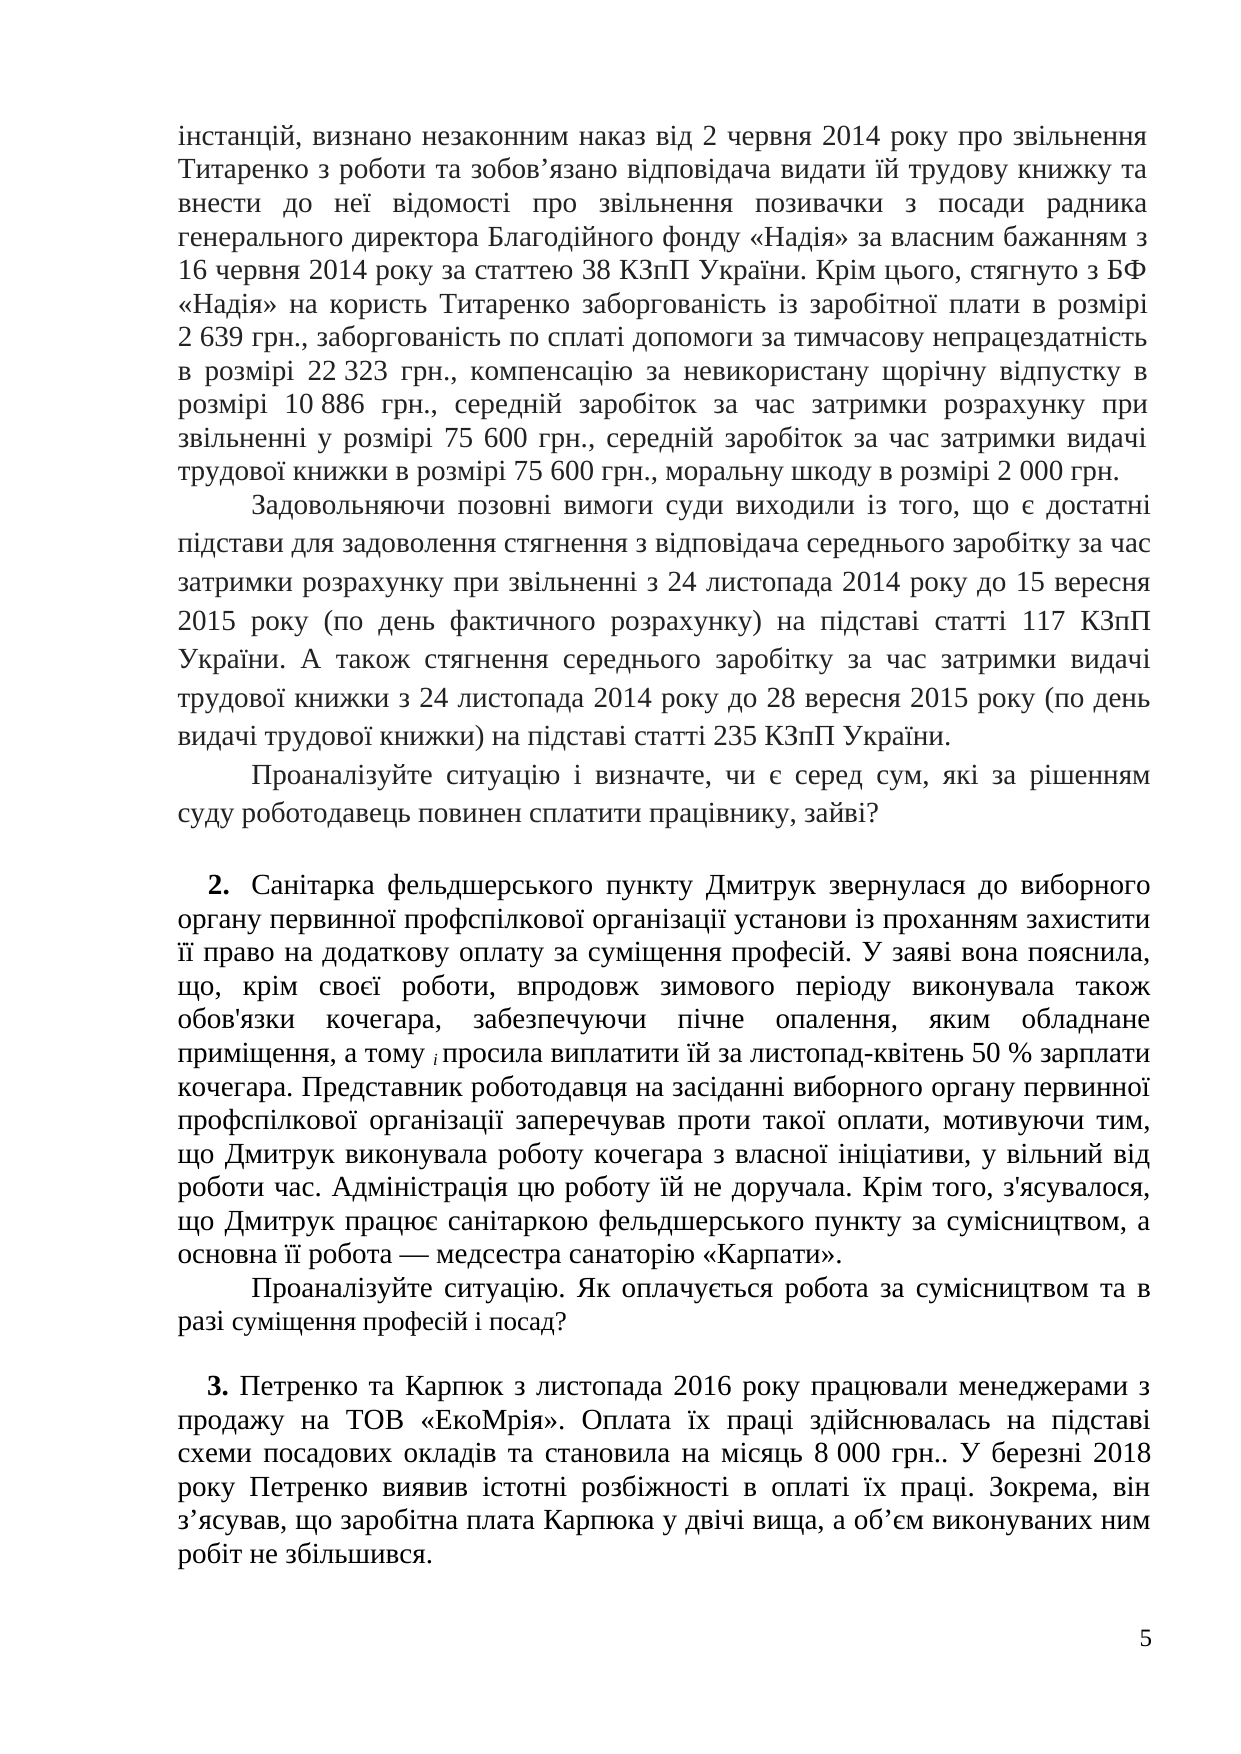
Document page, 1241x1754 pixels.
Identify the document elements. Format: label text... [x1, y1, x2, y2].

text Проаналізуйте ситуацію. Як оплачується робота за сумісництвом та в разі суміщення професій і посад? [177, 1270, 1152, 1337]
text Проаналізуйте ситуацію і визначте, чи є серед сум, які за рішенням суду роботодавець повинен сплатити працівнику, зайві? [177, 757, 1152, 829]
text Задовольняючи позовні вимоги суди виходили із того, що є достатні підстави для задоволення стягнення з відповідача середнього заробітку за час затримки розрахунку при звільненні з 24 листопада 2014 року до 15 вересня 2015 року (по день фактичного розрахунку) на підставі статті 117 КЗпП України. А також стягнення середнього заробітку за час затримки видачі трудової книжки з 24 листопада 2014 року до 28 вересня 2015 року (по день видачі трудової книжки) на підставі статті 235 КЗпП України. [177, 487, 1152, 752]
text 3. Петренко та Карпюк з листопада 2016 року працювали менеджерами з продажу на ТОВ «ЕкоМрія». Оплата їх праці здійснювалась на підставі схеми посадових окладів та становила на місяць 8 000 грн.. У березні 2018 року Петренко виявив істотні розбіжності в оплаті їх праці. Зокрема, він з’ясував, що заробітна плата Карпюка у двічі вища, а об’єм виконуваних ним робіт не збільшився. [177, 1368, 1152, 1569]
text 2. Санітарка фельдшерського пункту Дмитрук звернулася до виборного органу первинної профспілкової організації установи із проханням захистити її право на додаткову оплату за суміщення професій. У заяві вона пояснила, що, крім своєї роботи, впродовж зимового періоду виконувала також обов'язки кочегара, забезпечуючи пічне опалення, яким обладнане приміщення, а тому і просила виплатити їй за листопад-квітень 50 % зарплати кочегара. Представник роботодавця на засіданні виборного органу первинної профспілкової організації заперечував проти такої оплати, мотивуючи тим, що Дмитрук виконувала роботу кочегара з власної ініціативи, у вільний від роботи час. Адміністрація цю роботу їй не доручала. Крім того, з'ясувалося, що Дмитрук працює санітаркою фельдшерського пункту за сумісництвом, а основна її робота — медсестра санаторію «Карпати». [177, 867, 1151, 1270]
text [178, 118, 1149, 487]
